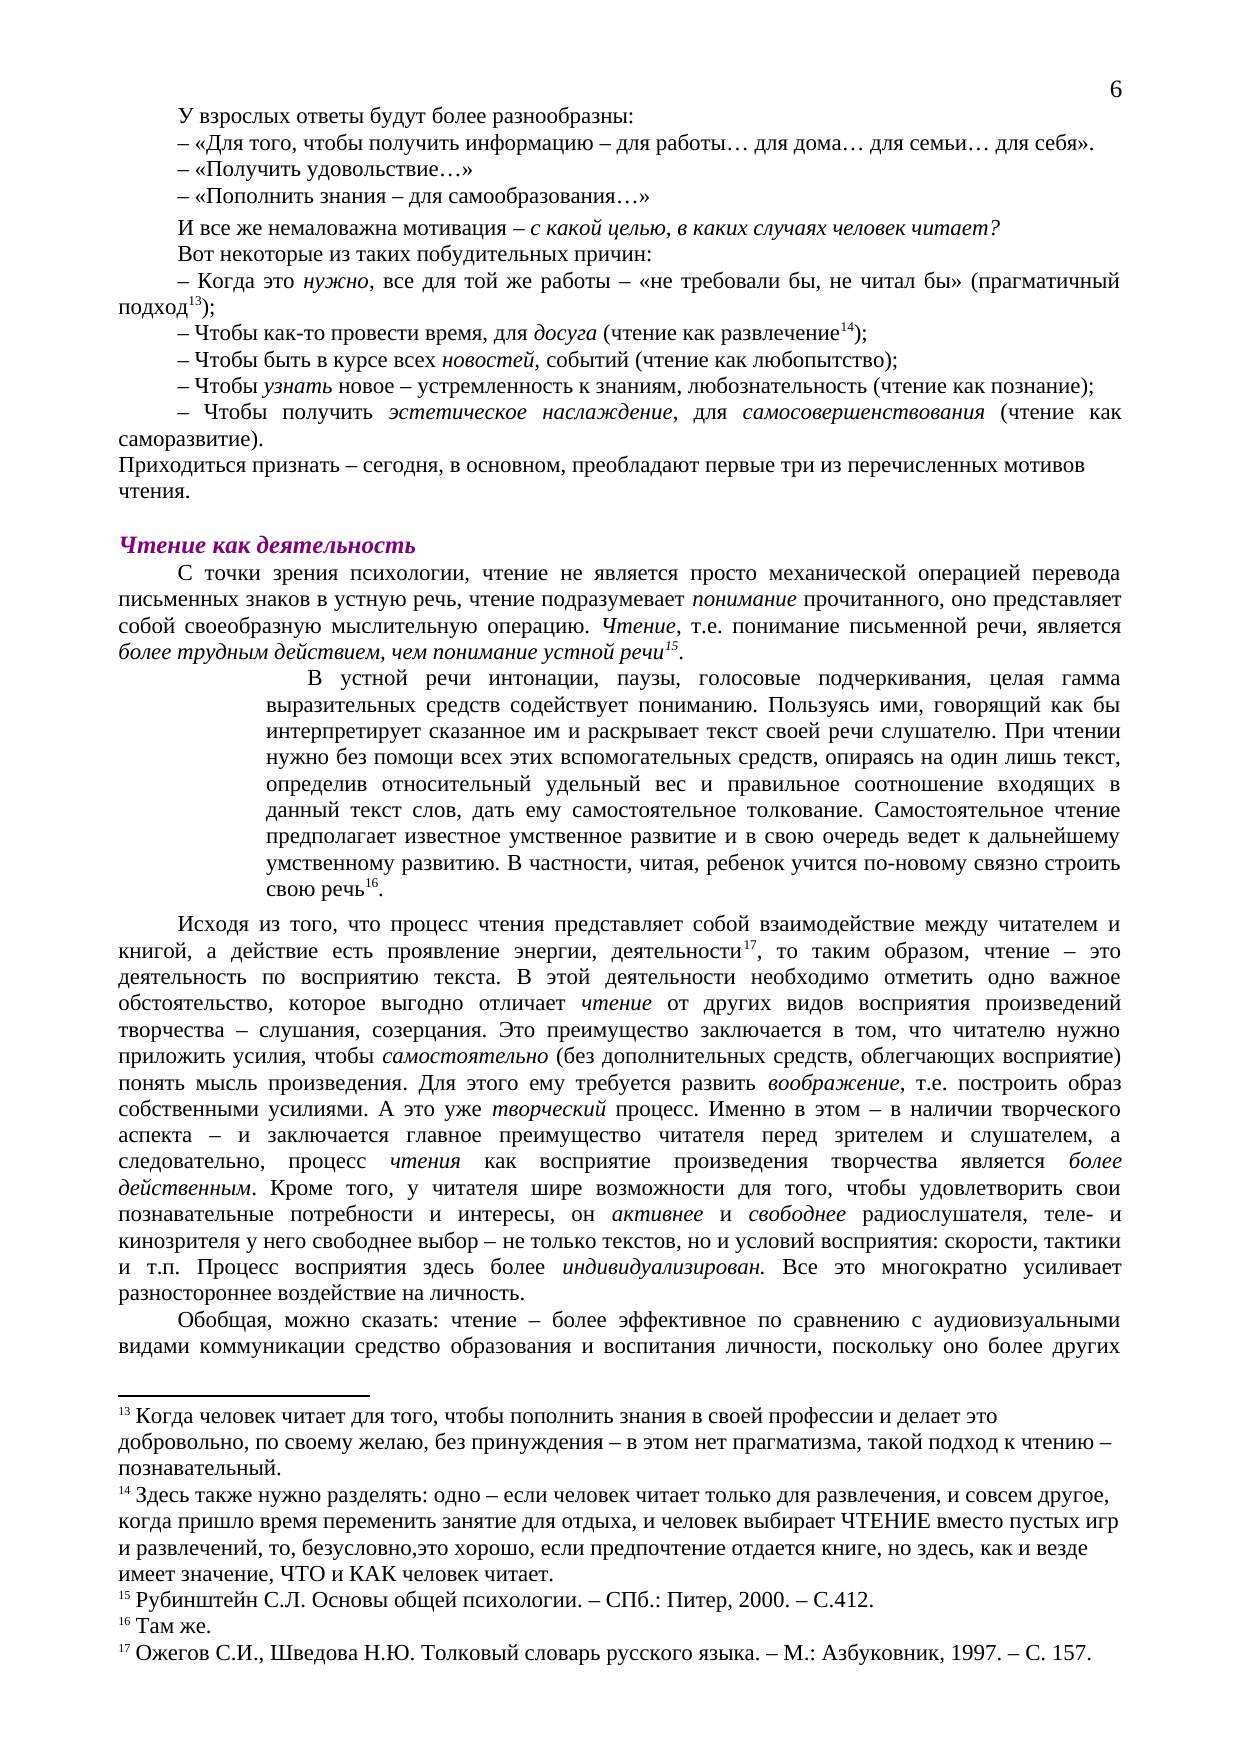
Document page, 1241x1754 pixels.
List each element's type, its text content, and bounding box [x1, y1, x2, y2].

text – Чтобы как-то провести время, для досуга (чтение как развлечение); [118, 319, 1122, 346]
text – «Получить удовольствие…» [118, 155, 1122, 182]
text – Когда это нужно, все для той же работы – «не требовали бы, не читал бы» (прагматичный подход); [118, 267, 1122, 319]
text – «Для того, чтобы получить информацию – для работы… для дома… для семьи… для себя». [118, 129, 1122, 155]
text Вот некоторые из таких побудительных причин: [118, 240, 1122, 267]
text И все же немаловажна мотивация – с какой целью, в каких случаях человек читает? [118, 214, 1122, 240]
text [118, 1306, 1122, 1358]
text У взрослых ответы будут более разнообразны: [118, 103, 1122, 129]
text – Чтобы быть в курсе всех новостей, событий (чтение как любопытство); [118, 346, 1122, 372]
text – Чтобы получить эстетическое наслаждение, для самосовершенствования (чтение как саморазвитие). [118, 398, 1122, 451]
text – «Пополнить знания – для самообразования…» [118, 182, 1122, 208]
text В устной речи интонации, паузы, голосовые подчеркивания, целая гамма выразительных средств содействует пониманию. Пользуясь ими, говорящий как бы интерпретирует сказанное им и раскрывает текст своей речи слушателю. При чтении нужно без помощи всех этих вспомогательных средств, опираясь на один лишь текст, определив относительный удельный вес и правильное соотношение входящих в данный текст слов, дать ему самостоятельное толкование. Самостоятельное чтение предполагает известное умственное развитие и в свою очередь ведет к дальнейшему умственному развитию. В частности, читая, ребенок учится по-новому связно строить свою речь. [266, 664, 1122, 902]
text Исходя из того, что процесс чтения представляет собой взаимодействие между читателем и книгой, а действие есть проявление энергии, деятельности, то таким образом, чтение – это деятельность по восприятию текста. В этой деятельности необходимо отметить одно важное обстоятельство, которое выгодно отличает чтение от других видов восприятия произведений творчества – слушания, созерцания. Это преимущество заключается в том, что читателю нужно приложить усилия, чтобы самостоятельно (без дополнительных средств, облегчающих восприятие) понять мысль произведения. Для этого ему требуется развить воображение, т.е. построить образ собственными усилиями. А это уже творческий процесс. Именно в этом – в наличии творческого аспекта – и заключается главное преимущество читателя перед зрителем и слушателем, а следовательно, процесс чтения как восприятие произведения творчества является более действенным. Кроме того, у читателя шире возможности для того, чтобы удовлетворить свои познавательные потребности и интересы, он активнее и свободнее радиослушателя, теле- и кинозрителя у него свободнее выбор – не только текстов, но и условий восприятия: скорости, тактики и т.п. Процесс восприятия здесь более индивидуализирован. Все это многократно усиливает разностороннее воздействие на личность. [118, 910, 1122, 1306]
text – Чтобы узнать новое – устремленность к знаниям, любознательность (чтение как познание); [118, 372, 1122, 398]
text Приходиться признать – сегодня, в основном, преобладают первые три из перечисленных мотивов чтения. [118, 451, 1122, 504]
text С точки зрения психологии, чтение не является просто механической операцией перевода письменных знаков в устную речь, чтение подразумевает понимание прочитанного, оно представляет собой своеобразную мыслительную операцию. Чтение, т.е. понимание письменной речи, является более трудным действием, чем понимание устной речи. [118, 559, 1122, 664]
text Чтение как деятельность [118, 530, 1122, 559]
